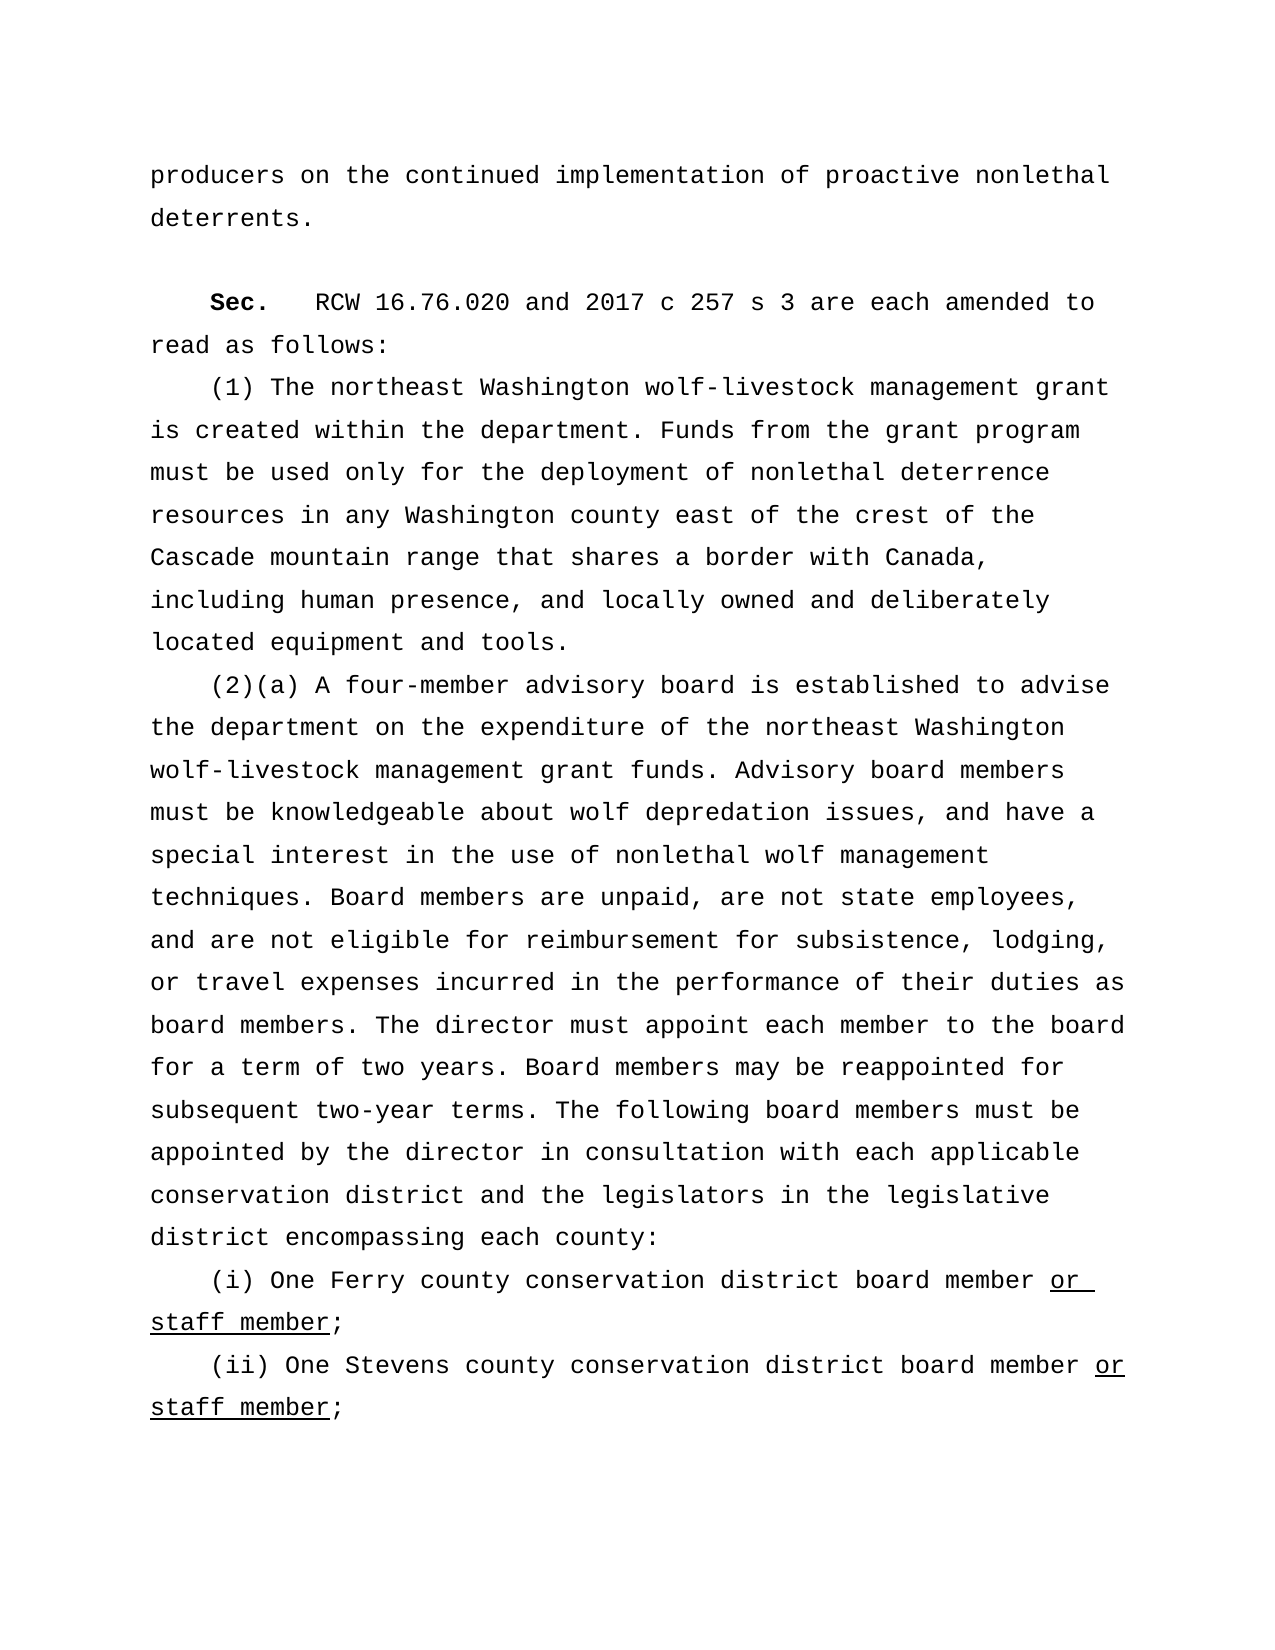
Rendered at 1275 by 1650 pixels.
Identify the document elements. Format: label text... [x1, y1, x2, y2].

text (i) One Ferry county conservation district board member or staff member; [150, 1254, 1125, 1339]
text (ii) One Stevens county conservation district board member or staff member; [150, 1339, 1125, 1424]
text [150, 150, 1125, 235]
text (1) The northeast Washington wolf-livestock management grant is created within the department. Funds from the grant program must be used only for the deployment of nonlethal deterrence resources in any Washington county east of the crest of the Cascade mountain range that shares a border with Canada, including human presence, and locally owned and deliberately located equipment and tools. [150, 362, 1125, 659]
text Sec. RCW 16.76.020 and 2017 c 257 s 3 are each amended to read as follows: [150, 277, 1125, 362]
text (2)(a) A four-member advisory board is established to advise the department on the expenditure of the northeast Washington wolf-livestock management grant funds. Advisory board members must be knowledgeable about wolf depredation issues, and have a special interest in the use of nonlethal wolf management techniques. Board members are unpaid, are not state employees, and are not eligible for reimbursement for subsistence, lodging, or travel expenses incurred in the performance of their duties as board members. The director must appoint each member to the board for a term of two years. Board members may be reappointed for subsequent two-year terms. The following board members must be appointed by the director in consultation with each applicable conservation district and the legislators in the legislative district encompassing each county: [150, 659, 1125, 1254]
